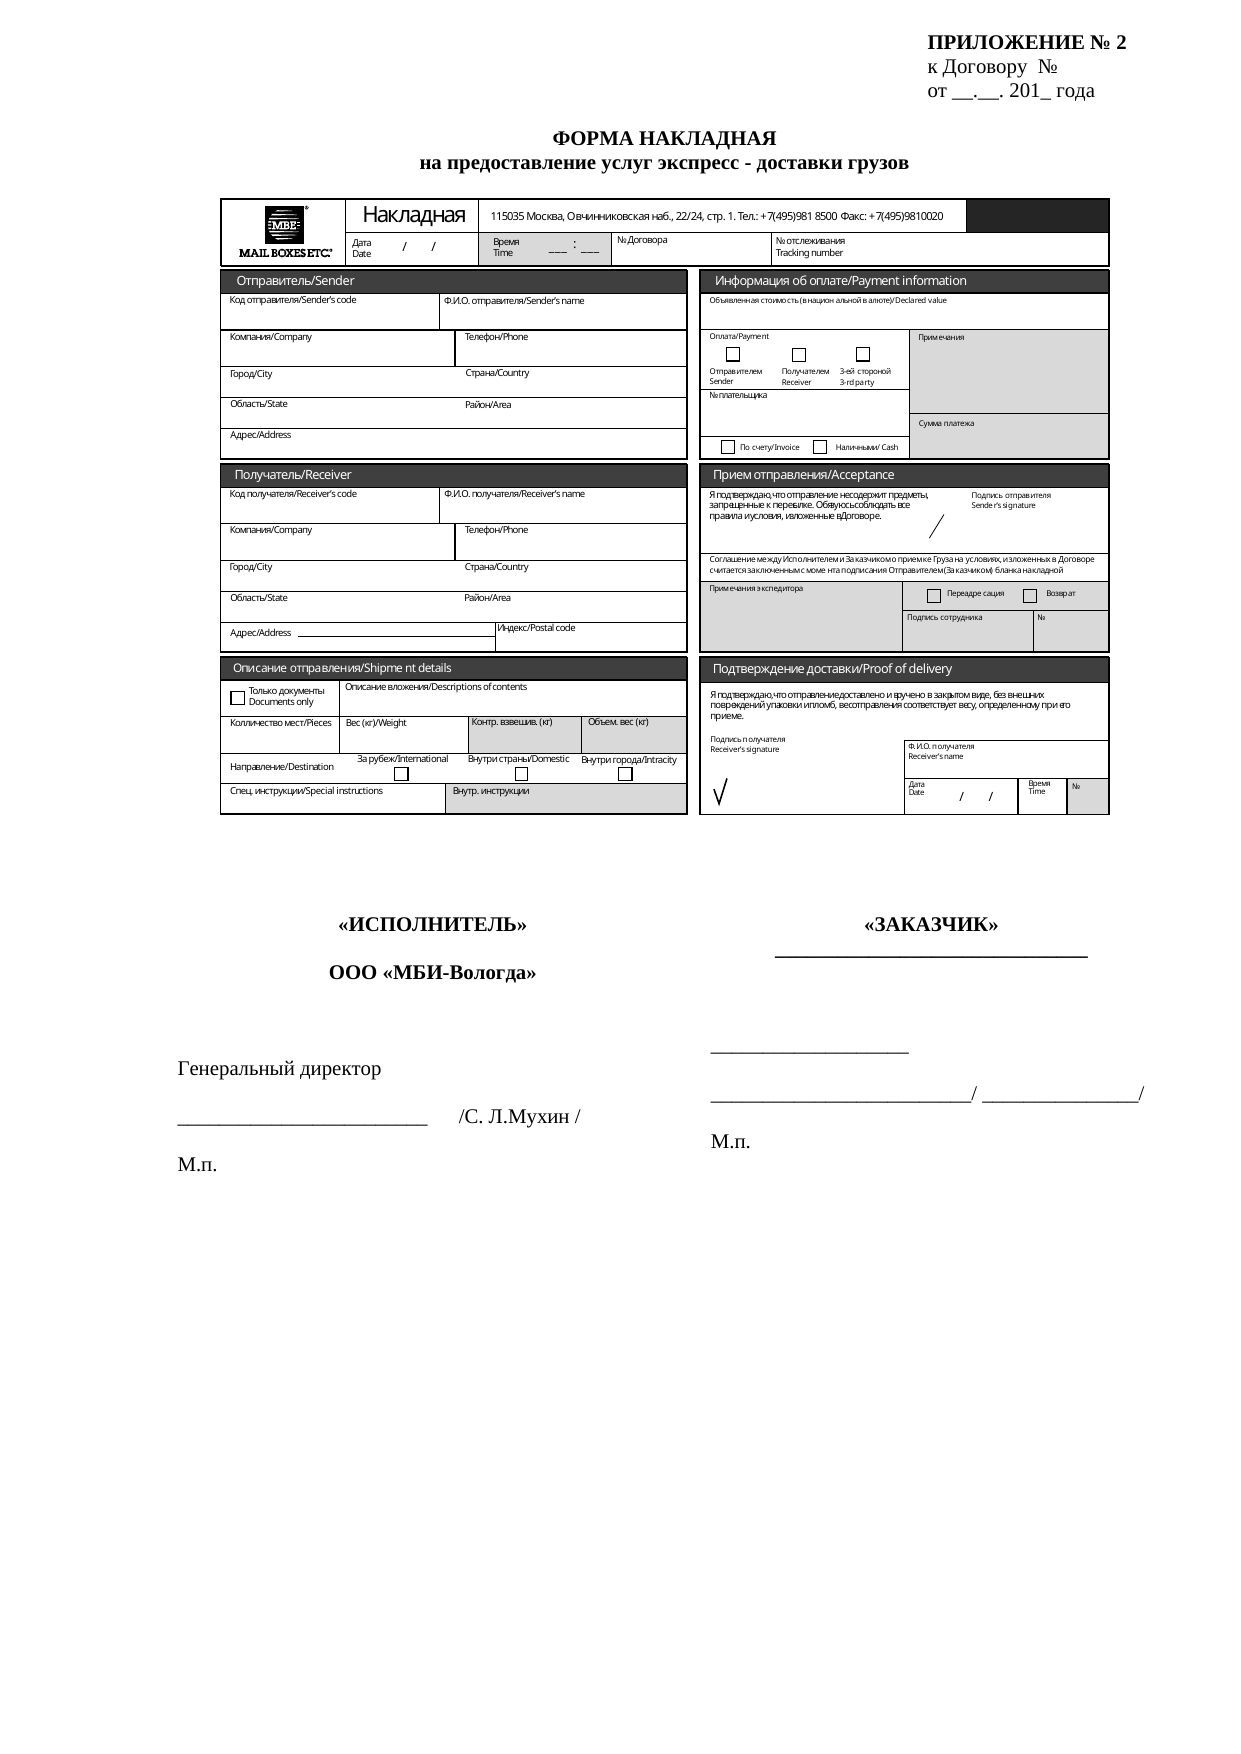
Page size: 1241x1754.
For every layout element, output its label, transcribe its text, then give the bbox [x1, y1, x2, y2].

text к Договору № [177, 54, 1152, 78]
text ФОРМА НАКЛАДНАЯ [177, 126, 1152, 150]
table_header «ЗАКАЗЧИК» ______________________________ ___________________ _________________________/ _______________/ М.п. [699, 911, 1163, 1176]
text от __.__. 201_ года [177, 78, 1152, 102]
text ПРИЛОЖЕНИЕ № 2 [177, 29, 1152, 54]
table_header «ИСПОЛНИТЕЛЬ» ООО «МБИ-Вологда» Генеральный директор ________________________ /С. Л.Мухин / М.п. [166, 911, 699, 1176]
text на предоставление услуг экспресс - доставки грузов [177, 150, 1152, 174]
